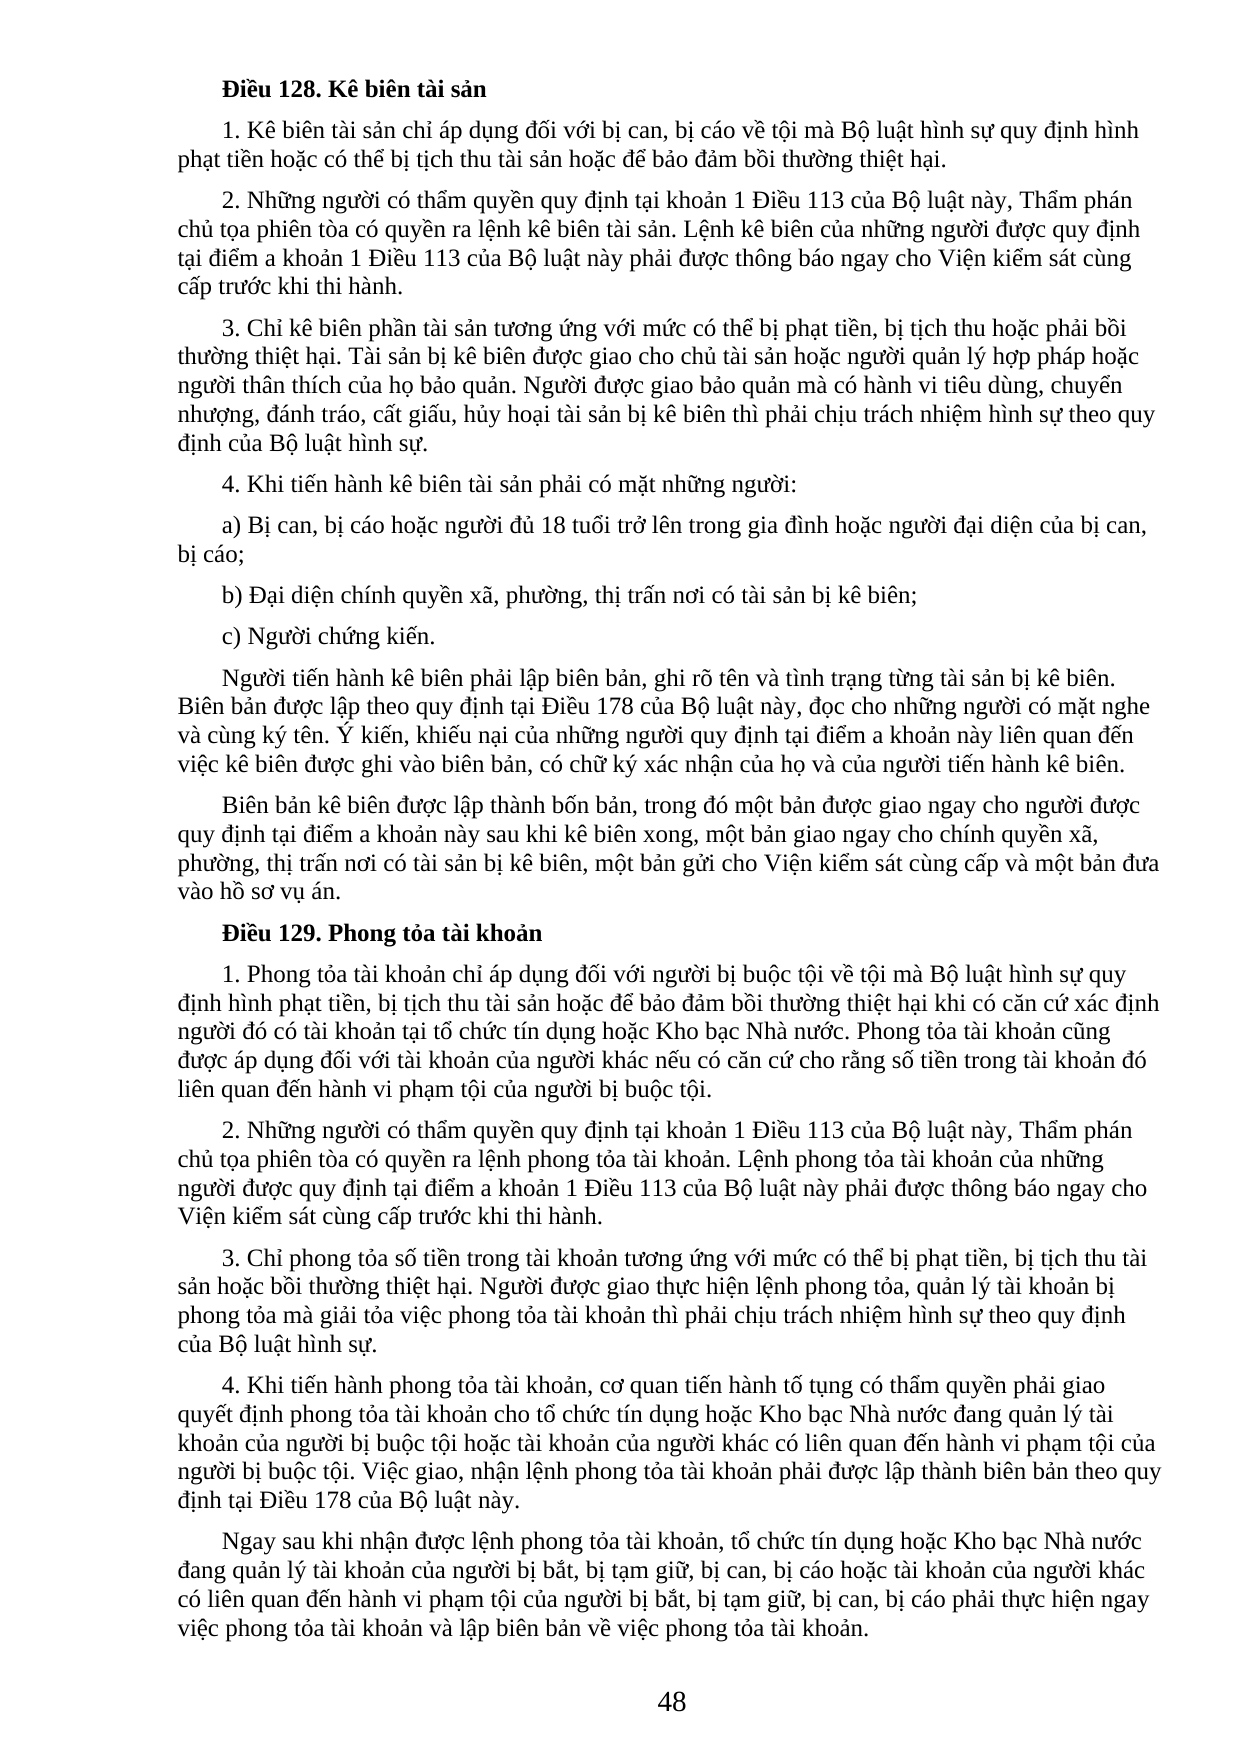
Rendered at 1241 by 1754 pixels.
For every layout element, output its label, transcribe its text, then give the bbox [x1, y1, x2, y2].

text Biên bản kê biên được lập thành bốn bản, trong đó một bản được giao ngay cho người được quy định tại điểm a khoản này sau khi kê biên xong, một bản giao ngay cho chính quyền xã, phường, thị trấn nơi có tài sản bị kê biên, một bản gửi cho Viện kiểm sát cùng cấp và một bản đưa vào hồ sơ vụ án. [177, 790, 1166, 905]
text 1. Phong tỏa tài khoản chỉ áp dụng đối với người bị buộc tội về tội mà Bộ luật hình sự quy định hình phạt tiền, bị tịch thu tài sản hoặc để bảo đảm bồi thường thiệt hại khi có căn cứ xác định người đó có tài khoản tại tổ chức tín dụng hoặc Kho bạc Nhà nước. Phong tỏa tài khoản cũng được áp dụng đối với tài khoản của người khác nếu có căn cứ cho rằng số tiền trong tài khoản đó liên quan đến hành vi phạm tội của người bị buộc tội. [177, 959, 1166, 1103]
text 3. Chỉ kê biên phần tài sản tương ứng với mức có thể bị phạt tiền, bị tịch thu hoặc phải bồi thường thiệt hại. Tài sản bị kê biên được giao cho chủ tài sản hoặc người quản lý hợp pháp hoặc người thân thích của họ bảo quản. Người được giao bảo quản mà có hành vi tiêu dùng, chuyển nhượng, đánh tráo, cất giấu, hủy hoại tài sản bị kê biên thì phải chịu trách nhiệm hình sự theo quy định của Bộ luật hình sự. [177, 313, 1166, 456]
text 1. Kê biên tài sản chỉ áp dụng đối với bị can, bị cáo về tội mà Bộ luật hình sự quy định hình phạt tiền hoặc có thể bị tịch thu tài sản hoặc để bảo đảm bồi thường thiệt hại. [177, 115, 1166, 173]
text Ngay sau khi nhận được lệnh phong tỏa tài khoản, tổ chức tín dụng hoặc Kho bạc Nhà nước đang quản lý tài khoản của người bị bắt, bị tạm giữ, bị can, bị cáo hoặc tài khoản của người khác có liên quan đến hành vi phạm tội của người bị bắt, bị tạm giữ, bị can, bị cáo phải thực hiện ngay việc phong tỏa tài khoản và lập biên bản về việc phong tỏa tài khoản. [177, 1526, 1166, 1641]
text b) Đại diện chính quyền xã, phường, thị trấn nơi có tài sản bị kê biên; [177, 580, 1166, 609]
text 2. Những người có thẩm quyền quy định tại khoản 1 Điều 113 của Bộ luật này, Thẩm phán chủ tọa phiên tòa có quyền ra lệnh phong tỏa tài khoản. Lệnh phong tỏa tài khoản của những người được quy định tại điểm a khoản 1 Điều 113 của Bộ luật này phải được thông báo ngay cho Viện kiểm sát cùng cấp trước khi thi hành. [177, 1115, 1166, 1230]
text c) Người chứng kiến. [177, 621, 1166, 650]
text Điều 129. Phong tỏa tài khoản [177, 918, 1166, 946]
text Điều 128. Kê biên tài sản [177, 74, 1166, 103]
text Người tiến hành kê biên phải lập biên bản, ghi rõ tên và tình trạng từng tài sản bị kê biên. Biên bản được lập theo quy định tại Điều 178 của Bộ luật này, đọc cho những người có mặt nghe và cùng ký tên. Ý kiến, khiếu nại của những người quy định tại điểm a khoản này liên quan đến việc kê biên được ghi vào biên bản, có chữ ký xác nhận của họ và của người tiến hành kê biên. [177, 663, 1166, 778]
text a) Bị can, bị cáo hoặc người đủ 18 tuổi trở lên trong gia đình hoặc người đại diện của bị can, bị cáo; [177, 510, 1166, 568]
text 2. Những người có thẩm quyền quy định tại khoản 1 Điều 113 của Bộ luật này, Thẩm phán chủ tọa phiên tòa có quyền ra lệnh kê biên tài sản. Lệnh kê biên của những người được quy định tại điểm a khoản 1 Điều 113 của Bộ luật này phải được thông báo ngay cho Viện kiểm sát cùng cấp trước khi thi hành. [177, 185, 1166, 300]
text 4. Khi tiến hành phong tỏa tài khoản, cơ quan tiến hành tố tụng có thẩm quyền phải giao quyết định phong tỏa tài khoản cho tổ chức tín dụng hoặc Kho bạc Nhà nước đang quản lý tài khoản của người bị buộc tội hoặc tài khoản của người khác có liên quan đến hành vi phạm tội của người bị buộc tội. Việc giao, nhận lệnh phong tỏa tài khoản phải được lập thành biên bản theo quy định tại Điều 178 của Bộ luật này. [177, 1370, 1166, 1514]
text 4. Khi tiến hành kê biên tài sản phải có mặt những người: [177, 469, 1166, 498]
text 3. Chỉ phong tỏa số tiền trong tài khoản tương ứng với mức có thể bị phạt tiền, bị tịch thu tài sản hoặc bồi thường thiệt hại. Người được giao thực hiện lệnh phong tỏa, quản lý tài khoản bị phong tỏa mà giải tỏa việc phong tỏa tài khoản thì phải chịu trách nhiệm hình sự theo quy định của Bộ luật hình sự. [177, 1243, 1166, 1358]
